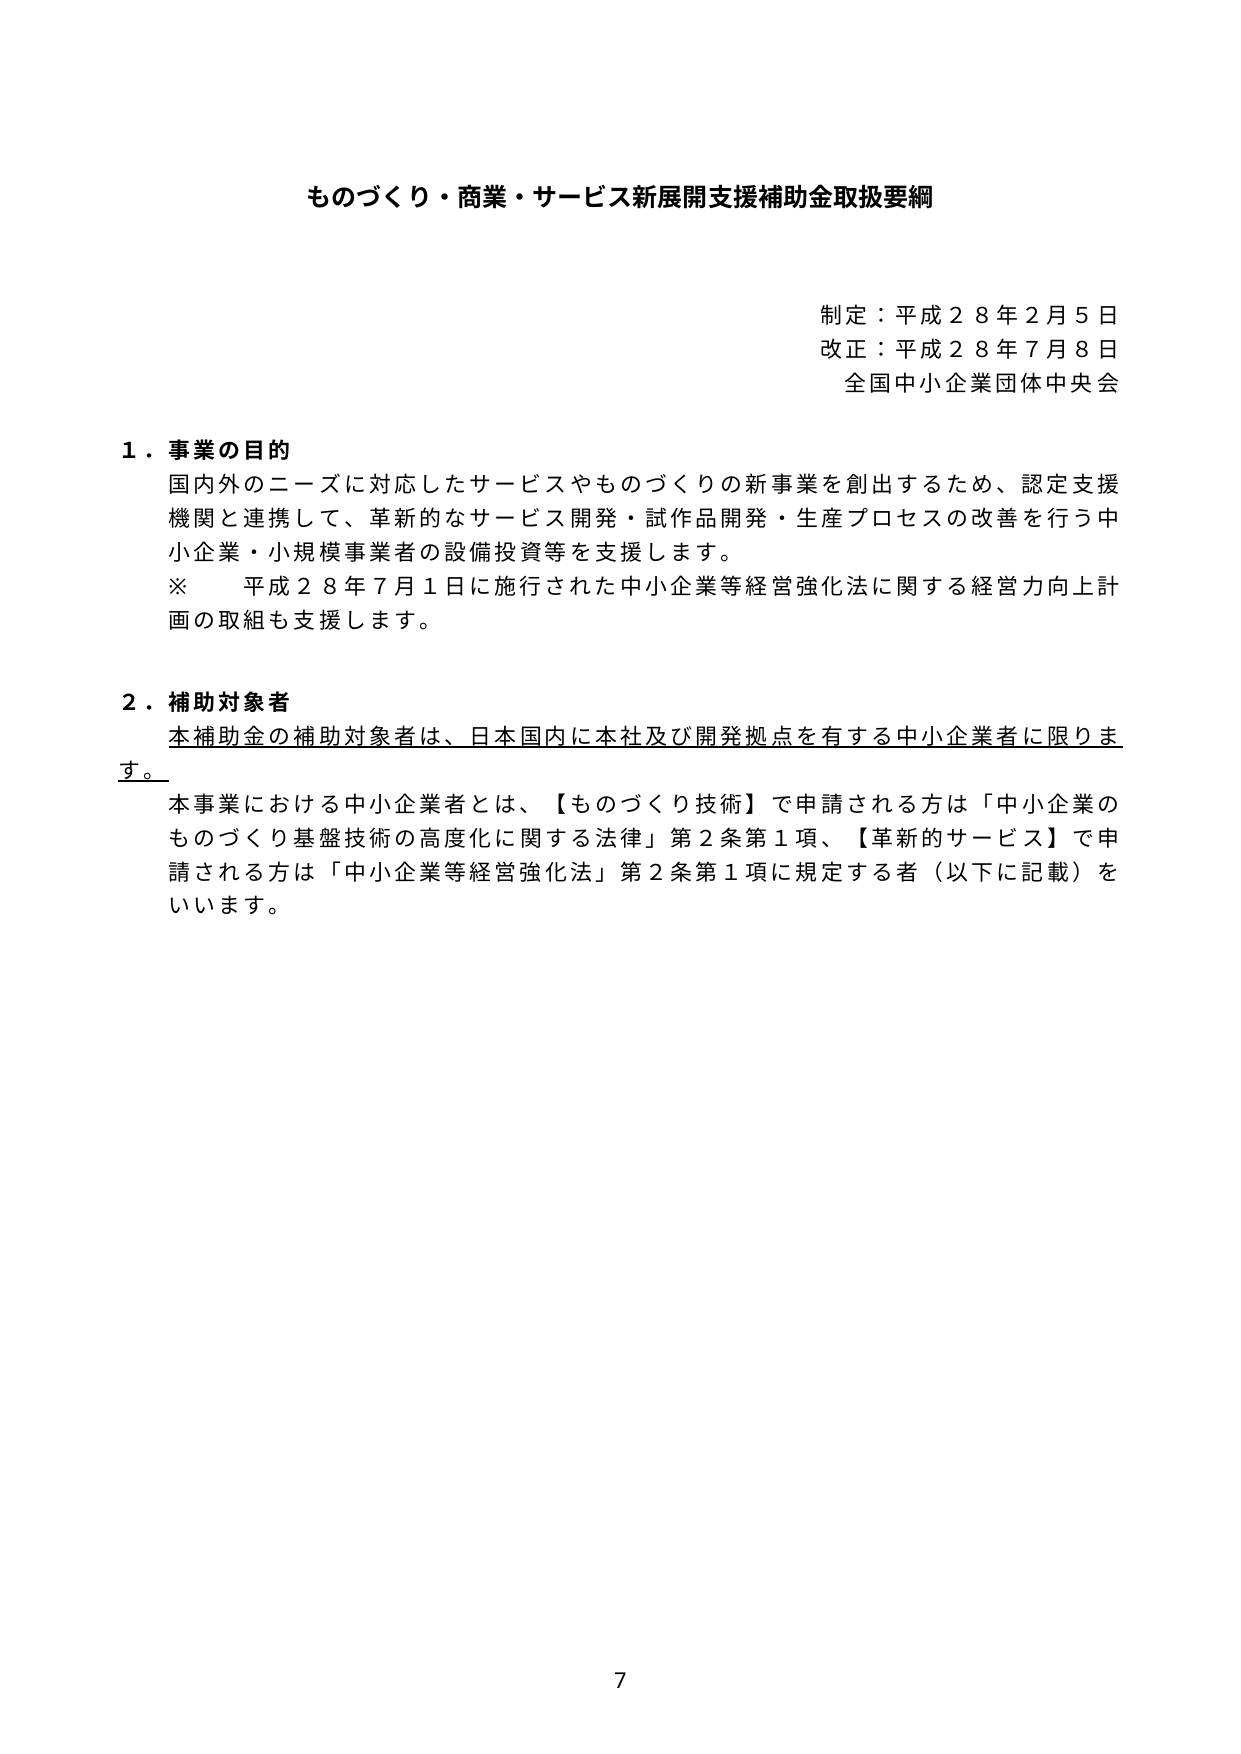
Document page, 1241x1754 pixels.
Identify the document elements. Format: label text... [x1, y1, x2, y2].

text 国内外のニーズに対応したサービスやものづくりの新事業を創出するため、認定支援機関と連携して、革新的なサービス開発・試作品開発・生産プロセスの改善を行う中小企業・小規模事業者の設備投資等を支援します。 [144, 466, 1137, 568]
text 全国中小企業団体中央会 [118, 364, 1123, 398]
text ２．補助対象者 [118, 684, 1100, 718]
text 制定：平成２８年２月５日 [118, 297, 1123, 331]
text ※ 平成２８年７月１日に施行された中小企業等経営強化法に関する経営力向上計画の取組も支援します。 [144, 568, 1137, 635]
text 本事業における中小企業者とは、【ものづくり技術】で申請される方は「中小企業のものづくり基盤技術の高度化に関する法律」第２条第１項、【革新的サービス】で申請される方は「中小企業等経営強化法」第２条第１項に規定する者（以下に記載）をいいます。 [144, 786, 1122, 921]
text ものづくり・商業・サービス新展開支援補助金取扱要綱 [118, 161, 1122, 229]
text 改正：平成２８年７月８日 [118, 331, 1123, 364]
text １．事業の目的 [118, 432, 1100, 466]
text 本補助金の補助対象者は、日本国内に本社及び開発拠点を有する中小企業者に限ります。 [118, 718, 1122, 786]
